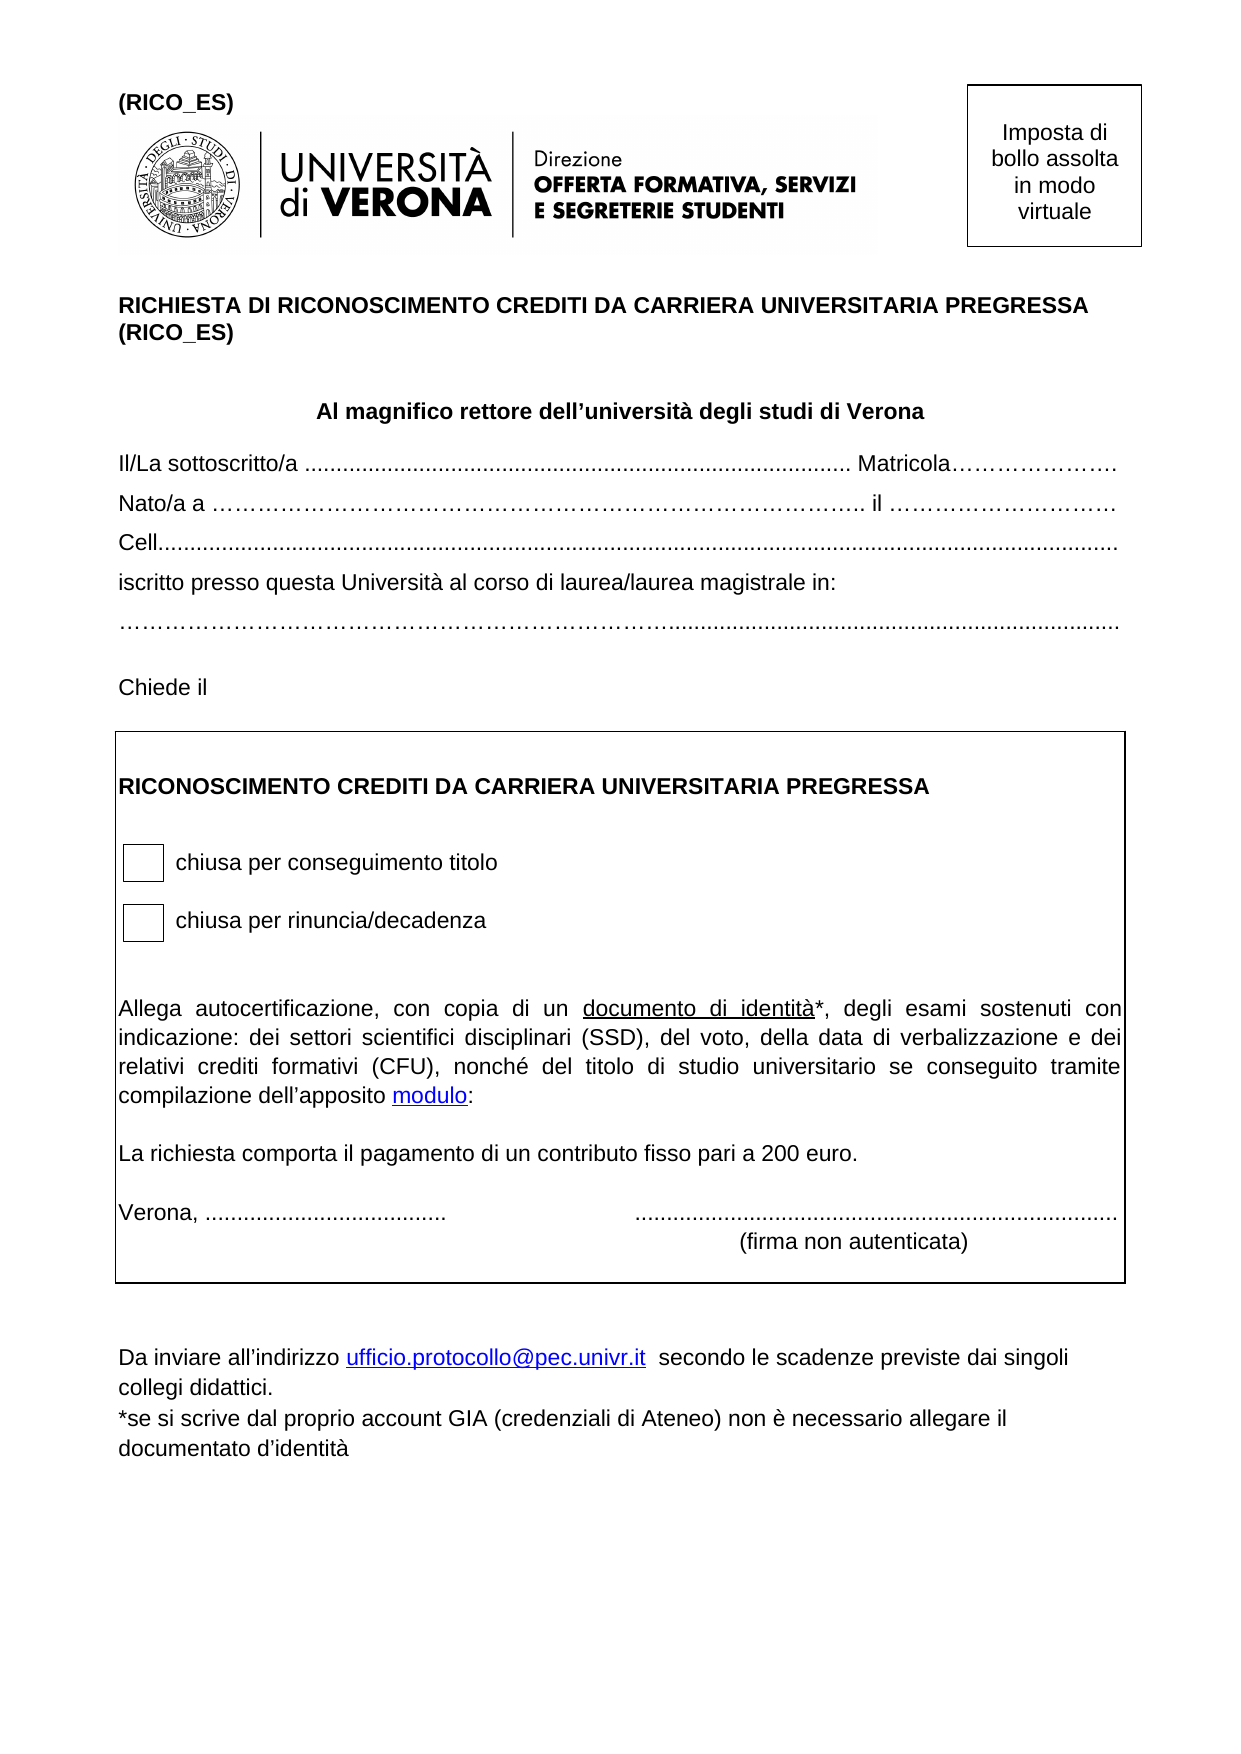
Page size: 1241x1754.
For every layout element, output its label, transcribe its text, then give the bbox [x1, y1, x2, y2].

text Nato/a a ………………………………………………………………………….. il ………………………… Cell....................................................................................................................................................... [118, 490, 1122, 556]
text iscritto presso questa Università al corso di laurea/laurea magistrale in: [118, 569, 1122, 595]
text RICONOSCIMENTO CREDITI DA CARRIERA UNIVERSITARIA PREGRESSA [118, 768, 1122, 801]
picture [118, 115, 878, 255]
text (firma non autenticata) [118, 1226, 1122, 1255]
text Chiede il [118, 674, 1122, 700]
text Al magnifico rettore dell’università degli studi di Verona [118, 398, 1122, 424]
text Il/La sottoscritto/a ...................................................................................... Matricola…………………. [118, 450, 1122, 477]
text La richiesta comporta il pagamento di un contributo fisso pari a 200 euro. [118, 1138, 1122, 1168]
text Da inviare all’indirizzo ufficio.protocollo@pec.univr.it secondo le scadenze previste dai singoli collegi didattici. [118, 1344, 1122, 1401]
text RICHIESTA DI RICONOSCIMENTO CREDITI DA CARRIERA UNIVERSITARIA PREGRESSA (RICO_ES) [118, 292, 1122, 345]
text Allega autocertificazione, con copia di un documento di identità*, degli esami sostenuti con indicazione: dei settori scientifici disciplinari (SSD), del voto, della data di verbalizzazione e dei relativi crediti formativi (CFU), nonché del titolo di studio universitario se conseguito tramite compilazione dell’apposito modulo: [118, 993, 1122, 1109]
text Verona, ...................................... ............................................................................ [118, 1197, 1122, 1226]
text ………………………………………………………………....................................................................... [118, 608, 1122, 634]
text *se si scrive dal proprio account GIA (credenziali di Ateneo) non è necessario allegare il documentato d’identità [118, 1404, 1122, 1461]
text chiusa per rinuncia/decadenza [164, 905, 1122, 934]
text chiusa per conseguimento titolo [164, 847, 1122, 876]
